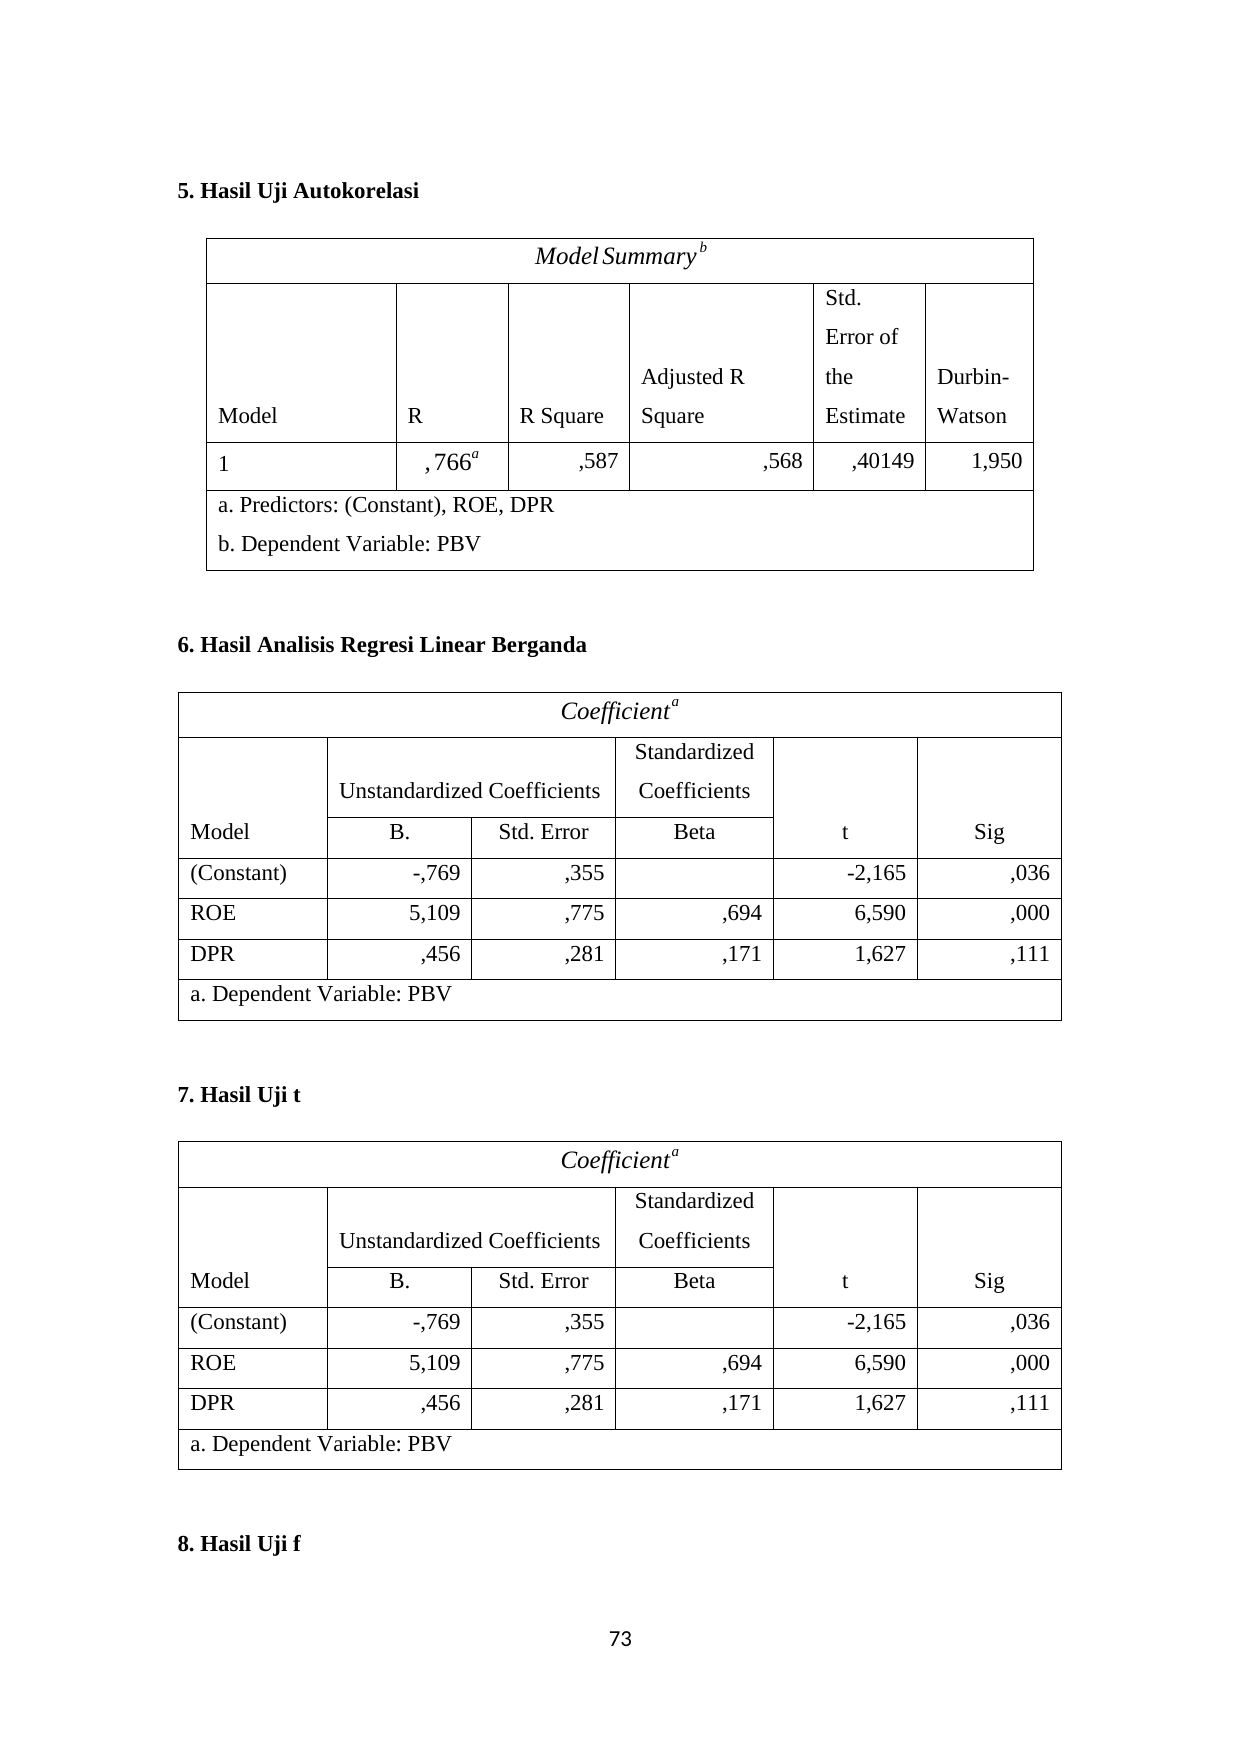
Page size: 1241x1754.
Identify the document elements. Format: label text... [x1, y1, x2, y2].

table_cell ,456 [328, 940, 471, 979]
table_cell ,111 [918, 1389, 1061, 1429]
text 8. Hasil Uji f [177, 1531, 1063, 1557]
table_cell Beta [616, 818, 773, 857]
table_cell Adjusted R Square [630, 284, 813, 442]
table_cell Unstandardized Coefficients [328, 738, 615, 817]
table_cell Model [207, 284, 396, 442]
table_cell B. [328, 1268, 471, 1307]
table_cell ,000 [918, 899, 1061, 938]
table_cell 5,109 [328, 1349, 471, 1388]
table_cell ,40149 [814, 443, 925, 490]
table_cell ,281 [472, 940, 615, 979]
table_cell ,281 [472, 1389, 615, 1429]
table_cell Sig [918, 1188, 1061, 1307]
table_cell Standardized Coefficients [616, 738, 773, 817]
table_cell R Square [509, 284, 629, 442]
table_cell DPR [179, 1389, 327, 1429]
table_cell 6,590 [774, 899, 917, 938]
table_cell Beta [616, 1268, 773, 1307]
table_cell 1,627 [774, 1389, 917, 1429]
table_cell 6,590 [774, 1349, 917, 1388]
table_cell t [774, 738, 917, 857]
table_cell -2,165 [774, 859, 917, 898]
table_cell Sig [918, 738, 1061, 857]
table_cell ,694 [616, 899, 773, 938]
table_header [179, 1142, 1061, 1187]
table_cell ,456 [328, 1389, 471, 1429]
table_cell ROE [179, 1349, 327, 1388]
table_cell ,355 [472, 859, 615, 898]
table_cell Model [179, 1188, 327, 1307]
table_cell DPR [179, 940, 327, 979]
table_header [207, 239, 1033, 283]
text 7. Hasil Uji t [177, 1081, 1063, 1107]
table_cell (Constant) [179, 1308, 327, 1348]
table_cell ,000 [918, 1349, 1061, 1388]
table_cell [397, 443, 508, 490]
table_cell ,775 [472, 1349, 615, 1388]
table_cell 1,950 [926, 443, 1033, 490]
table_cell Standardized Coefficients [616, 1188, 773, 1267]
table_cell [616, 1308, 773, 1348]
table_cell 5,109 [328, 899, 471, 938]
table_cell t [774, 1188, 917, 1307]
table_cell a. Dependent Variable: PBV [179, 1430, 1061, 1469]
table_cell ,036 [918, 859, 1061, 898]
table_cell -,769 [328, 859, 471, 898]
table_cell Model [179, 738, 327, 857]
table_cell B. [328, 818, 471, 857]
table_cell Std. Error [472, 818, 615, 857]
table_cell Std. Error of the Estimate [814, 284, 925, 442]
table_cell [616, 859, 773, 898]
table_cell 1,627 [774, 940, 917, 979]
table_cell Std. Error [472, 1268, 615, 1307]
table_header [179, 693, 1061, 737]
table_cell a. Predictors: (Constant), ROE, DPR b. Dependent Variable: PBV [207, 491, 1033, 570]
table_cell (Constant) [179, 859, 327, 898]
table_cell ,568 [630, 443, 813, 490]
table_cell ,036 [918, 1308, 1061, 1348]
text 5. Hasil Uji Autokorelasi [177, 177, 1063, 203]
table_cell 1 [207, 443, 396, 490]
table_cell ROE [179, 899, 327, 938]
table_cell ,171 [616, 1389, 773, 1429]
text 6. Hasil Analisis Regresi Linear Berganda [177, 631, 1063, 658]
table_cell Unstandardized Coefficients [328, 1188, 615, 1267]
table_cell ,355 [472, 1308, 615, 1348]
table_cell ,775 [472, 899, 615, 938]
table_cell a. Dependent Variable: PBV [179, 980, 1061, 1019]
table_cell -2,165 [774, 1308, 917, 1348]
table_cell -,769 [328, 1308, 471, 1348]
table_cell ,171 [616, 940, 773, 979]
table_cell R [397, 284, 508, 442]
table_cell ,111 [918, 940, 1061, 979]
table_cell ,587 [509, 443, 629, 490]
table_cell Durbin-Watson [926, 284, 1033, 442]
table_cell ,694 [616, 1349, 773, 1388]
